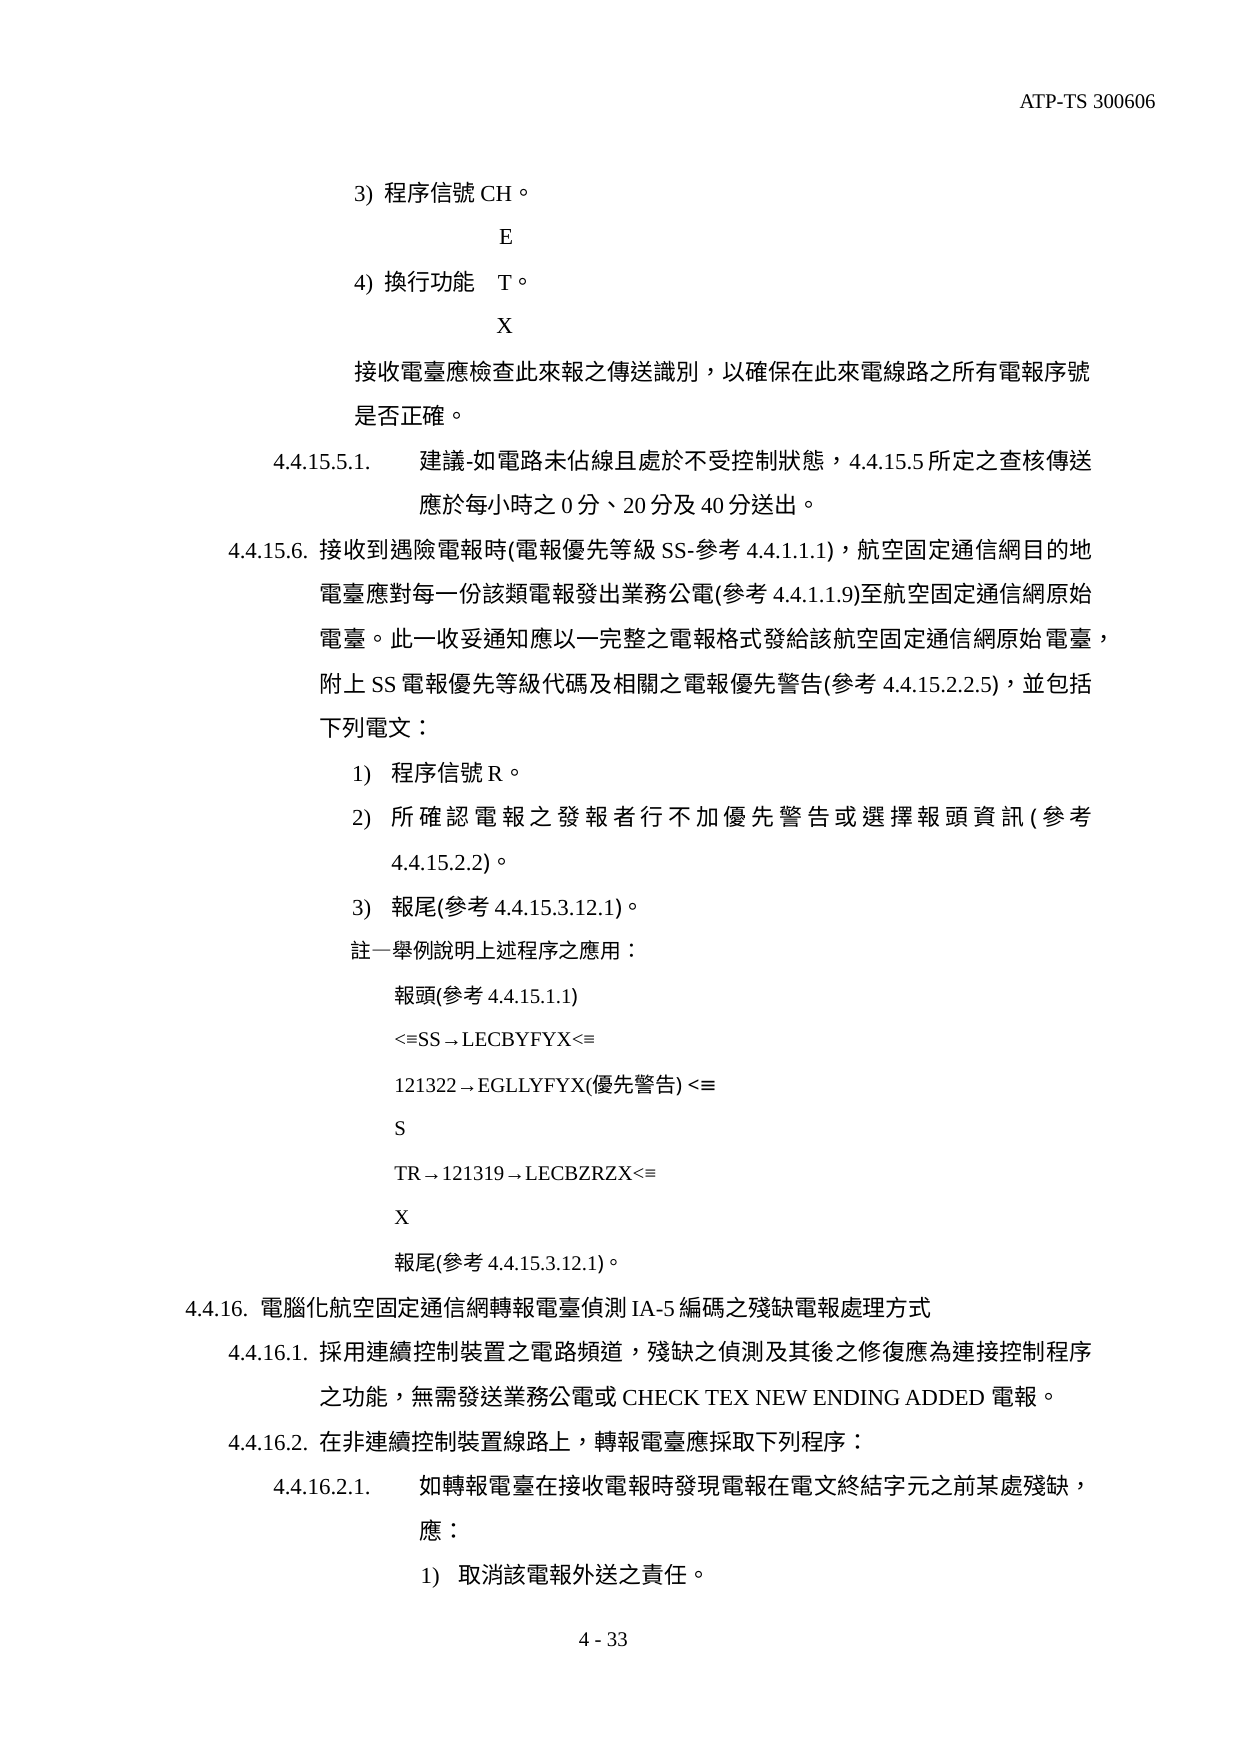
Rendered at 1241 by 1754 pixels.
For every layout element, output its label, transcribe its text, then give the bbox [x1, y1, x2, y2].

text E [429, 214, 1092, 259]
text 報尾(參考4.4.15.3.12.1)。 [394, 1239, 1092, 1284]
text 註—舉例說明上述程序之應用： [148, 927, 1092, 972]
text 報頭(參考4.4.15.1.1) [394, 972, 1092, 1017]
list 程序信號CH。 [354, 169, 1092, 214]
list 電腦化航空固定通信網轉報電臺偵測IA-5編碼之殘缺電報處理方式 [185, 1284, 1092, 1329]
text X [496, 303, 1092, 348]
text TR→121319→LECBZRZX<≡ [394, 1150, 1092, 1195]
list 取消該電報外送之責任。 [420, 1552, 1092, 1596]
text 121322→EGLLYFYX(優先警告) <≡ [394, 1061, 1092, 1106]
list 在非連續控制裝置線路上，轉報電臺應採取下列程序： [228, 1418, 1092, 1462]
list 所確認電報之發報者行不加優先警告或選擇報頭資訊(參考4.4.15.2.2)。 [352, 794, 1092, 883]
list 如轉報電臺在接收電報時發現電報在電文終結字元之前某處殘缺，應： [273, 1462, 1092, 1552]
list 程序信號R。 [352, 749, 1092, 794]
list 換行功能 T。 [354, 259, 1092, 303]
text 接收電臺應檢查此來報之傳送識別，以確保在此來電線路之所有電報序號是否正確。 [354, 348, 1092, 437]
list 建議-如電路未佔線且處於不受控制狀態，4.4.15.5所定之查核傳送應於每小時之0分、20分及40分送出。 [273, 437, 1092, 526]
text S [394, 1106, 1092, 1150]
text <≡SS→LECBYFYX<≡ [394, 1017, 1092, 1061]
text X [394, 1195, 1092, 1239]
list 接收到遇險電報時(電報優先等級SS-參考4.4.1.1.1)，航空固定通信網目的地電臺應對每一份該類電報發出業務公電(參考4.4.1.1.9)至航空固定通信網原始電臺。此一收妥通知應以一完整之電報格式發給該航空固定通信網原始電臺，附上SS電報優先等級代碼及相關之電報優先警告(參考4.4.15.2.2.5)，並包括下列電文： [228, 526, 1092, 749]
list 報尾(參考4.4.15.3.12.1)。 [352, 883, 1092, 927]
list 採用連續控制裝置之電路頻道，殘缺之偵測及其後之修復應為連接控制程序之功能，無需發送業務公電或CHECK TEX NEW ENDING ADDED 電報。 [228, 1329, 1092, 1418]
